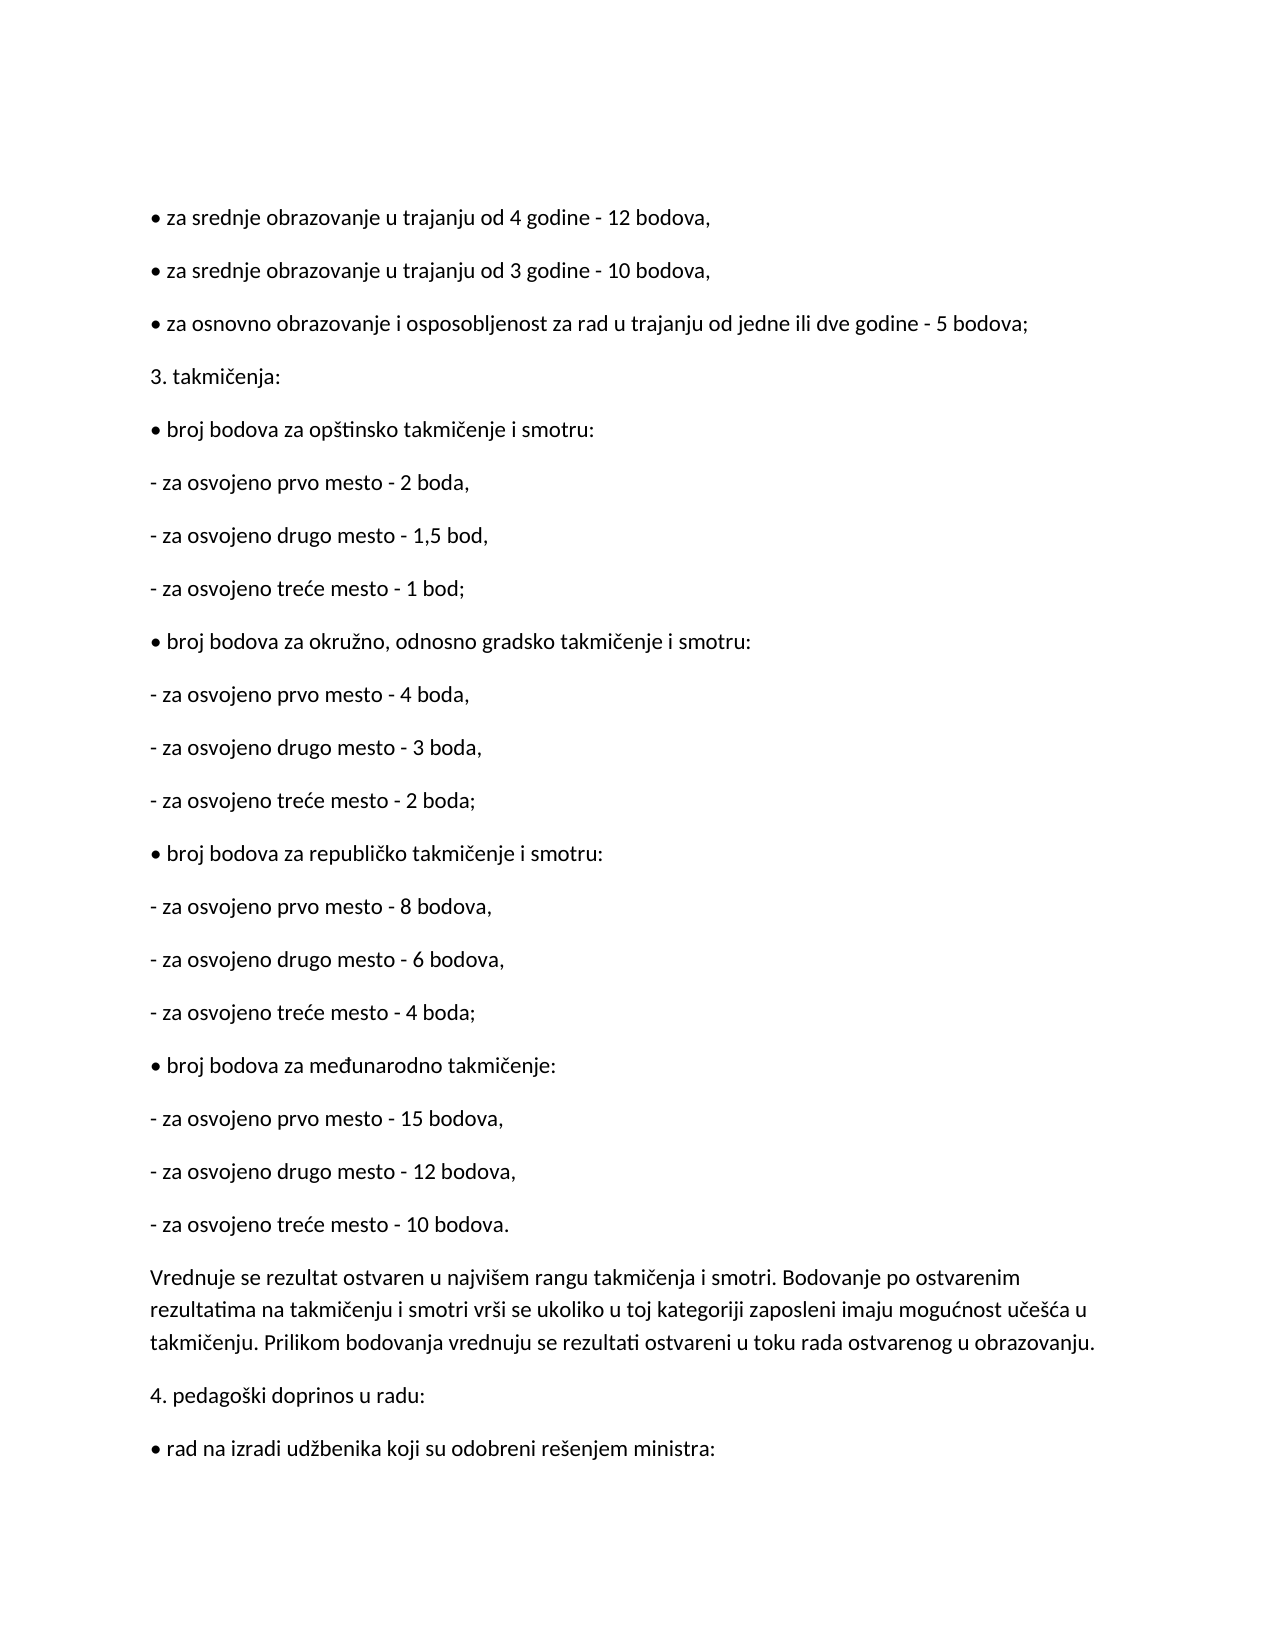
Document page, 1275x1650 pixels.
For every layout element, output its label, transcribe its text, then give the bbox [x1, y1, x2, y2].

text • broj bodova za opštinsko takmičenje i smotru: [150, 415, 1125, 443]
text - za osvojeno prvo mesto - 8 bodova, [150, 892, 1125, 920]
text • za osnovno obrazovanje i osposobljenost za rad u trajanju od jedne ili dve godine - 5 bodova; [150, 309, 1125, 337]
text - za osvojeno treće mesto - 10 bodova. [150, 1210, 1125, 1238]
text - za osvojeno drugo mesto - 6 bodova, [150, 945, 1125, 973]
text - za osvojeno prvo mesto - 4 boda, [150, 680, 1125, 708]
text • za srednje obrazovanje u trajanju od 4 godine - 12 bodova, [150, 203, 1125, 231]
text Vrednuje se rezultat ostvaren u najvišem rangu takmičenja i smotri. Bodovanje po ostvarenim rezultatima na takmičenju i smotri vrši se ukoliko u toj kategoriji zaposleni imaju mogućnost učešća u takmičenju. Prilikom bodovanja vrednuju se rezultati ostvareni u toku rada ostvarenog u obrazovanju. [150, 1263, 1125, 1356]
text - za osvojeno prvo mesto - 2 boda, [150, 468, 1125, 496]
text - za osvojeno treće mesto - 1 bod; [150, 574, 1125, 602]
text • rad na izradi udžbenika koji su odobreni rešenjem ministra: [150, 1434, 1125, 1462]
text • broj bodova za međunarodno takmičenje: [150, 1051, 1125, 1079]
text - za osvojeno drugo mesto - 1,5 bod, [150, 521, 1125, 549]
text 3. takmičenja: [150, 362, 1125, 390]
text - za osvojeno treće mesto - 2 boda; [150, 786, 1125, 814]
text • broj bodova za okružno, odnosno gradsko takmičenje i smotru: [150, 627, 1125, 655]
text • broj bodova za republičko takmičenje i smotru: [150, 839, 1125, 867]
text - za osvojeno prvo mesto - 15 bodova, [150, 1104, 1125, 1132]
text - za osvojeno drugo mesto - 12 bodova, [150, 1157, 1125, 1185]
text - za osvojeno drugo mesto - 3 boda, [150, 733, 1125, 761]
text - za osvojeno treće mesto - 4 boda; [150, 998, 1125, 1026]
text 4. pedagoški doprinos u radu: [150, 1381, 1125, 1409]
text • za srednje obrazovanje u trajanju od 3 godine - 10 bodova, [150, 256, 1125, 284]
